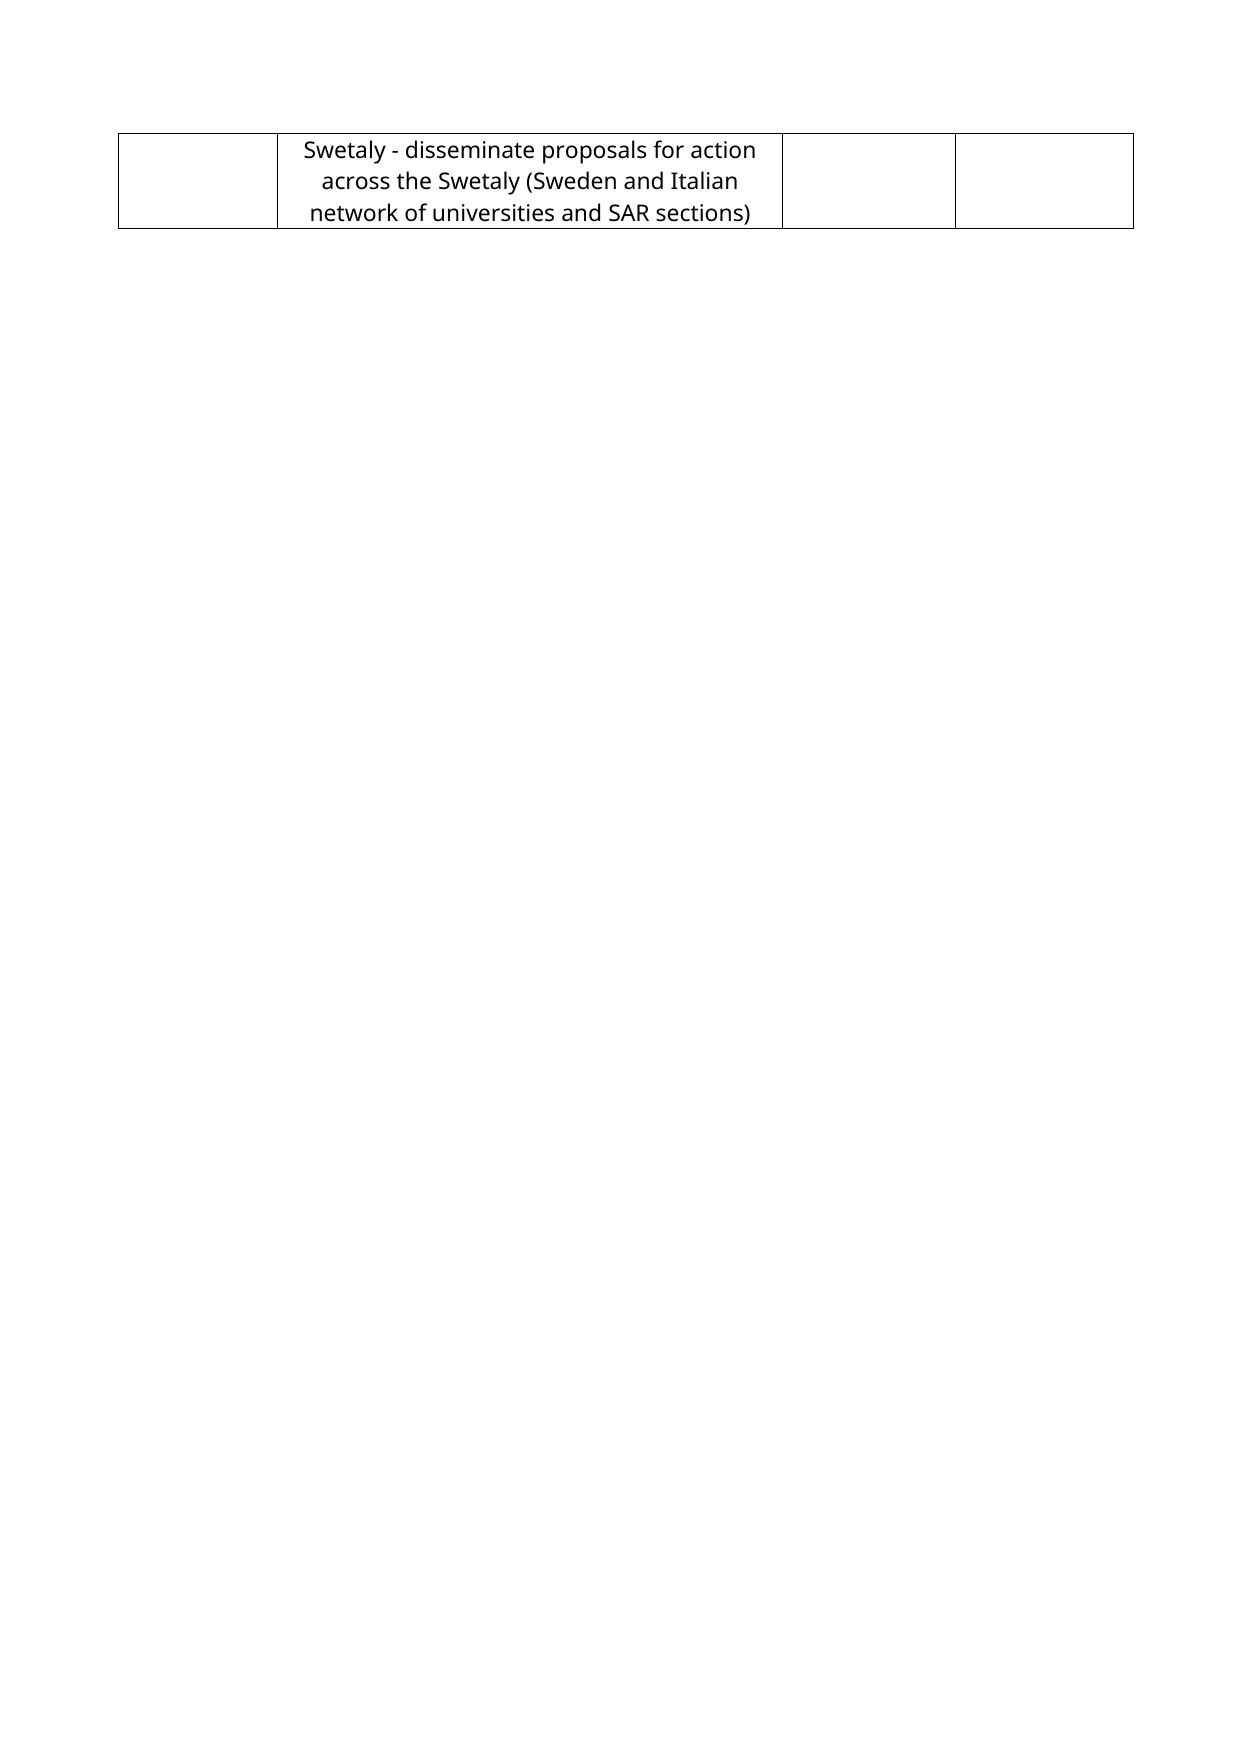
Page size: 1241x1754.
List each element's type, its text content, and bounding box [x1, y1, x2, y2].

table_cell [956, 134, 1133, 228]
table_cell [783, 134, 955, 228]
table_cell [119, 134, 277, 228]
table_cell Swetaly - disseminate proposals for action across the Swetaly (Sweden and Italian network of universities and SAR sections) [278, 134, 782, 228]
